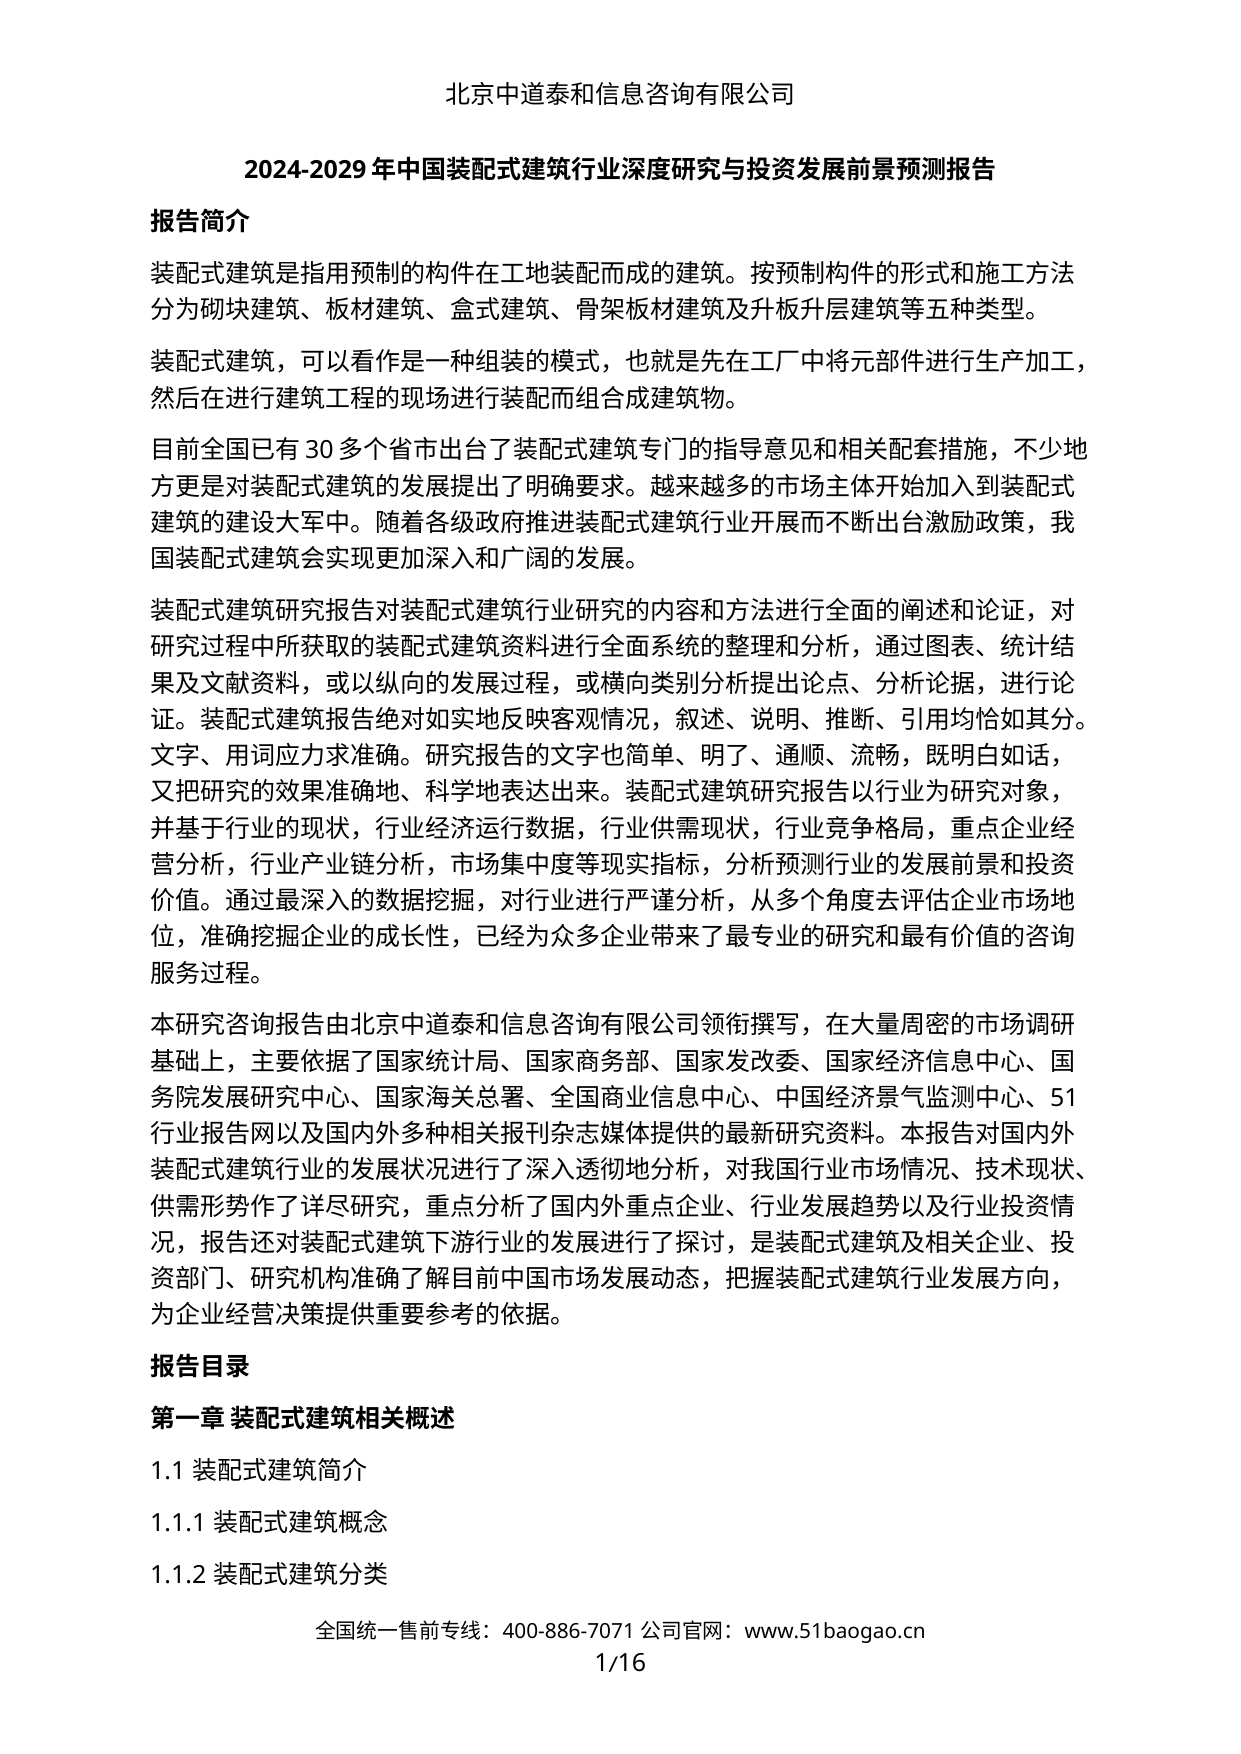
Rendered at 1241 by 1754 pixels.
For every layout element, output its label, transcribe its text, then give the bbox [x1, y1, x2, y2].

text 1.1 装配式建筑简介 [150, 1451, 1090, 1487]
text 装配式建筑是指用预制的构件在工地装配而成的建筑。按预制构件的形式和施工方法分为砌块建筑、板材建筑、盒式建筑、骨架板材建筑及升板升层建筑等五种类型。 [150, 254, 1090, 326]
text 装配式建筑研究报告对装配式建筑行业研究的内容和方法进行全面的阐述和论证，对研究过程中所获取的装配式建筑资料进行全面系统的整理和分析，通过图表、统计结果及文献资料，或以纵向的发展过程，或横向类别分析提出论点、分析论据，进行论证。装配式建筑报告绝对如实地反映客观情况，叙述、说明、推断、引用均恰如其分。文字、用词应力求准确。研究报告的文字也简单、明了、通顺、流畅，既明白如话，又把研究的效果准确地、科学地表达出来。装配式建筑研究报告以行业为研究对象，并基于行业的现状，行业经济运行数据，行业供需现状，行业竞争格局，重点企业经营分析，行业产业链分析，市场集中度等现实指标，分析预测行业的发展前景和投资价值。通过最深入的数据挖掘，对行业进行严谨分析，从多个角度去评估企业市场地位，准确挖掘企业的成长性，已经为众多企业带来了最专业的研究和最有价值的咨询服务过程。 [150, 591, 1090, 989]
text 1.1.1 装配式建筑概念 [150, 1502, 1090, 1539]
text 报告目录 [150, 1347, 1090, 1383]
text 1.1.2 装配式建筑分类 [150, 1554, 1090, 1591]
text 第一章 装配式建筑相关概述 [150, 1399, 1090, 1435]
text 2024-2029年中国装配式建筑行业深度研究与投资发展前景预测报告 [150, 150, 1090, 186]
text 装配式建筑，可以看作是一种组装的模式，也就是先在工厂中将元部件进行生产加工，然后在进行建筑工程的现场进行装配而组合成建筑物。 [150, 342, 1090, 414]
text 目前全国已有30多个省市出台了装配式建筑专门的指导意见和相关配套措施，不少地方更是对装配式建筑的发展提出了明确要求。越来越多的市场主体开始加入到装配式建筑的建设大军中。随着各级政府推进装配式建筑行业开展而不断出台激励政策，我国装配式建筑会实现更加深入和广阔的发展。 [150, 430, 1090, 575]
text 本研究咨询报告由北京中道泰和信息咨询有限公司领衔撰写，在大量周密的市场调研基础上，主要依据了国家统计局、国家商务部、国家发改委、国家经济信息中心、国务院发展研究中心、国家海关总署、全国商业信息中心、中国经济景气监测中心、51行业报告网以及国内外多种相关报刊杂志媒体提供的最新研究资料。本报告对国内外装配式建筑行业的发展状况进行了深入透彻地分析，对我国行业市场情况、技术现状、供需形势作了详尽研究，重点分析了国内外重点企业、行业发展趋势以及行业投资情况，报告还对装配式建筑下游行业的发展进行了探讨，是装配式建筑及相关企业、投资部门、研究机构准确了解目前中国市场发展动态，把握装配式建筑行业发展方向，为企业经营决策提供重要参考的依据。 [150, 1005, 1090, 1331]
text 报告简介 [150, 202, 1090, 238]
